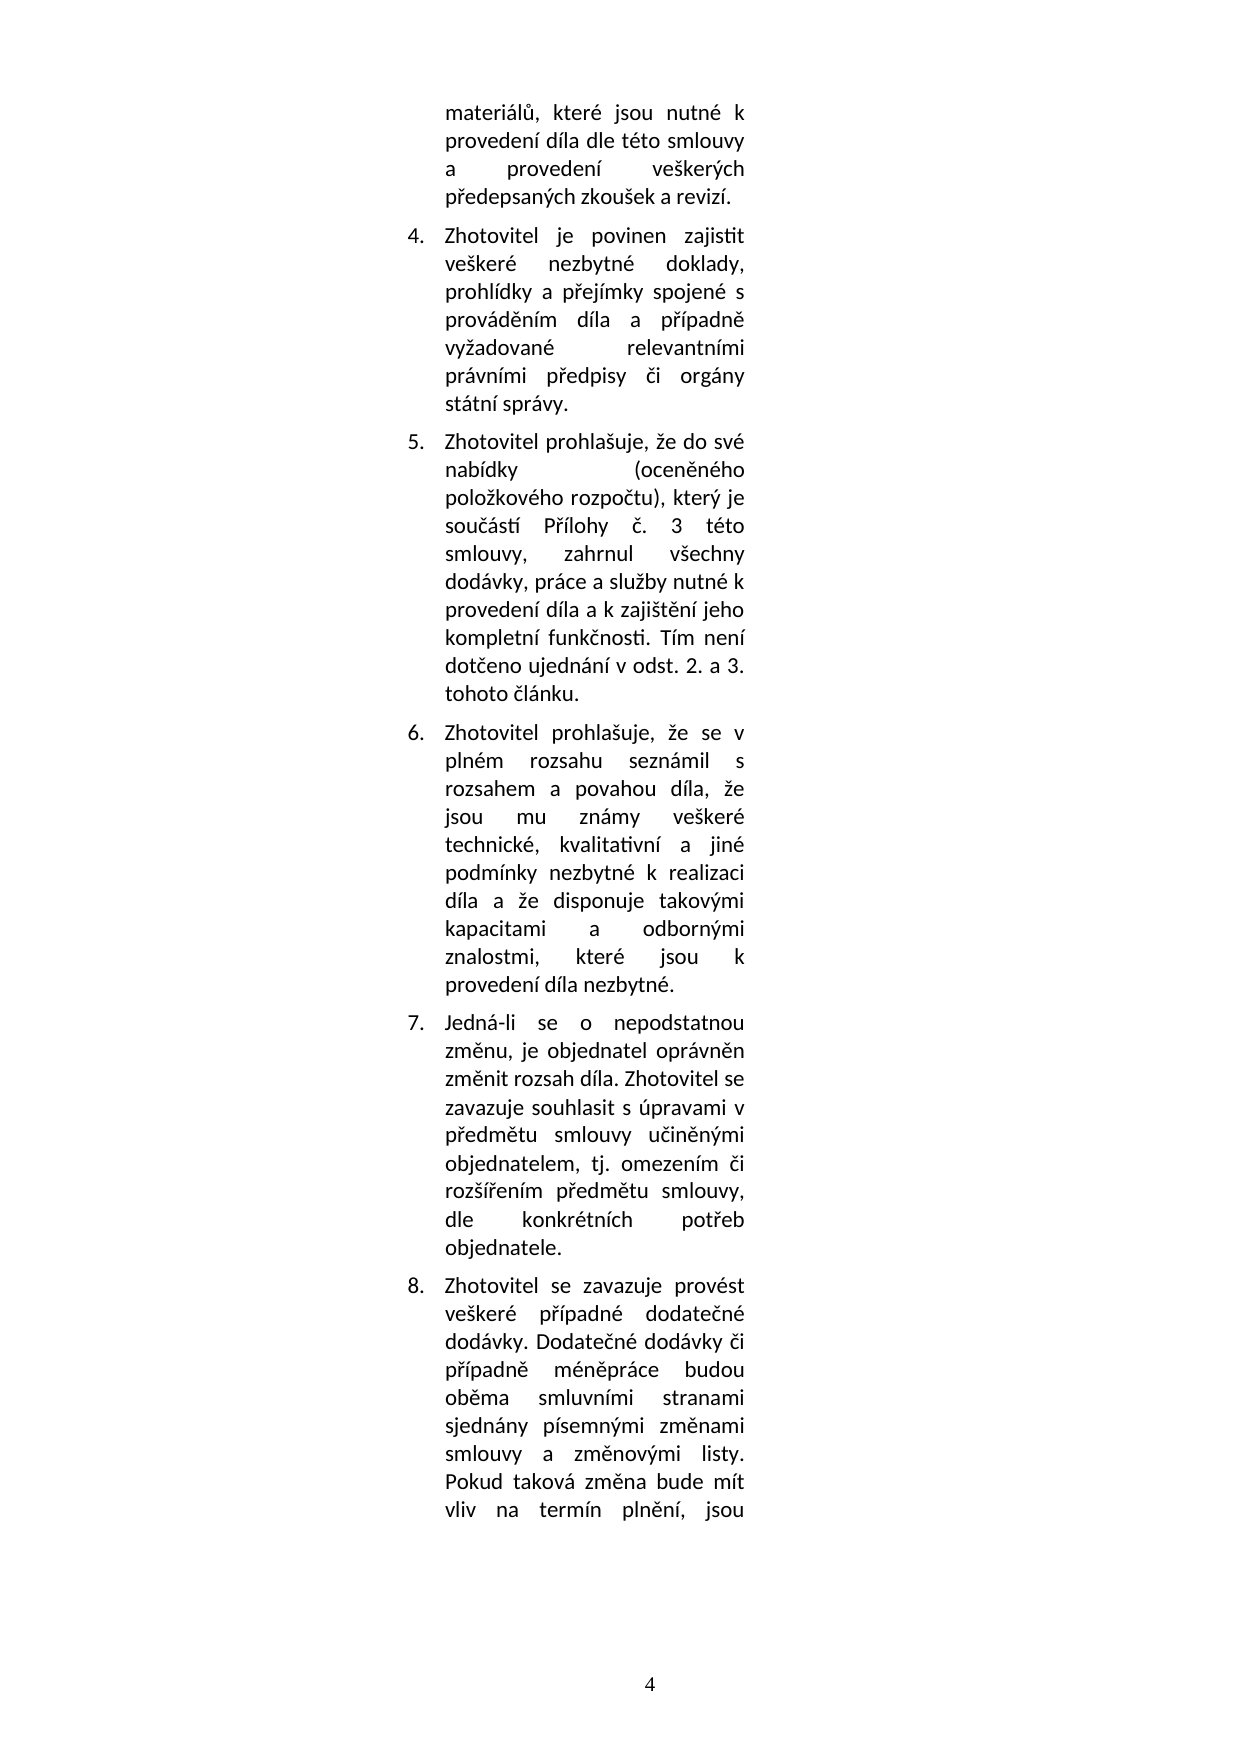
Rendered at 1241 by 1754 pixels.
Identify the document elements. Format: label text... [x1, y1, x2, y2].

list Jedná-li se o nepodstatnou změnu, je objednatel oprávněn změnit rozsah díla. Zhotovitel se zavazuje souhlasit s úpravami v předmětu smlouvy učiněnými objednatelem, tj. omezením či rozšířením předmětu smlouvy, dle konkrétních potřeb objednatele. [407, 1008, 745, 1261]
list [407, 1271, 745, 1523]
list Zhotovitel je povinen zajistit veškeré nezbytné doklady, prohlídky a přejímky spojené s prováděním díla a případně vyžadované relevantními právními předpisy či orgány státní správy. [407, 221, 745, 417]
list Zhotovitel prohlašuje, že se v plném rozsahu seznámil s rozsahem a povahou díla, že jsou mu známy veškeré technické, kvalitativní a jiné podmínky nezbytné k realizaci díla a že disponuje takovými kapacitami a odbornými znalostmi, které jsou k provedení díla nezbytné. [407, 718, 745, 998]
list Zhotovitel prohlašuje, že do své nabídky (oceněného položkového rozpočtu), který je součástí Přílohy č. 3 této smlouvy, zahrnul všechny dodávky, práce a služby nutné k provedení díla a k zajištění jeho kompletní funkčnosti. Tím není dotčeno ujednání v odst. 2. a 3. tohoto článku. [407, 427, 745, 707]
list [407, 98, 745, 210]
